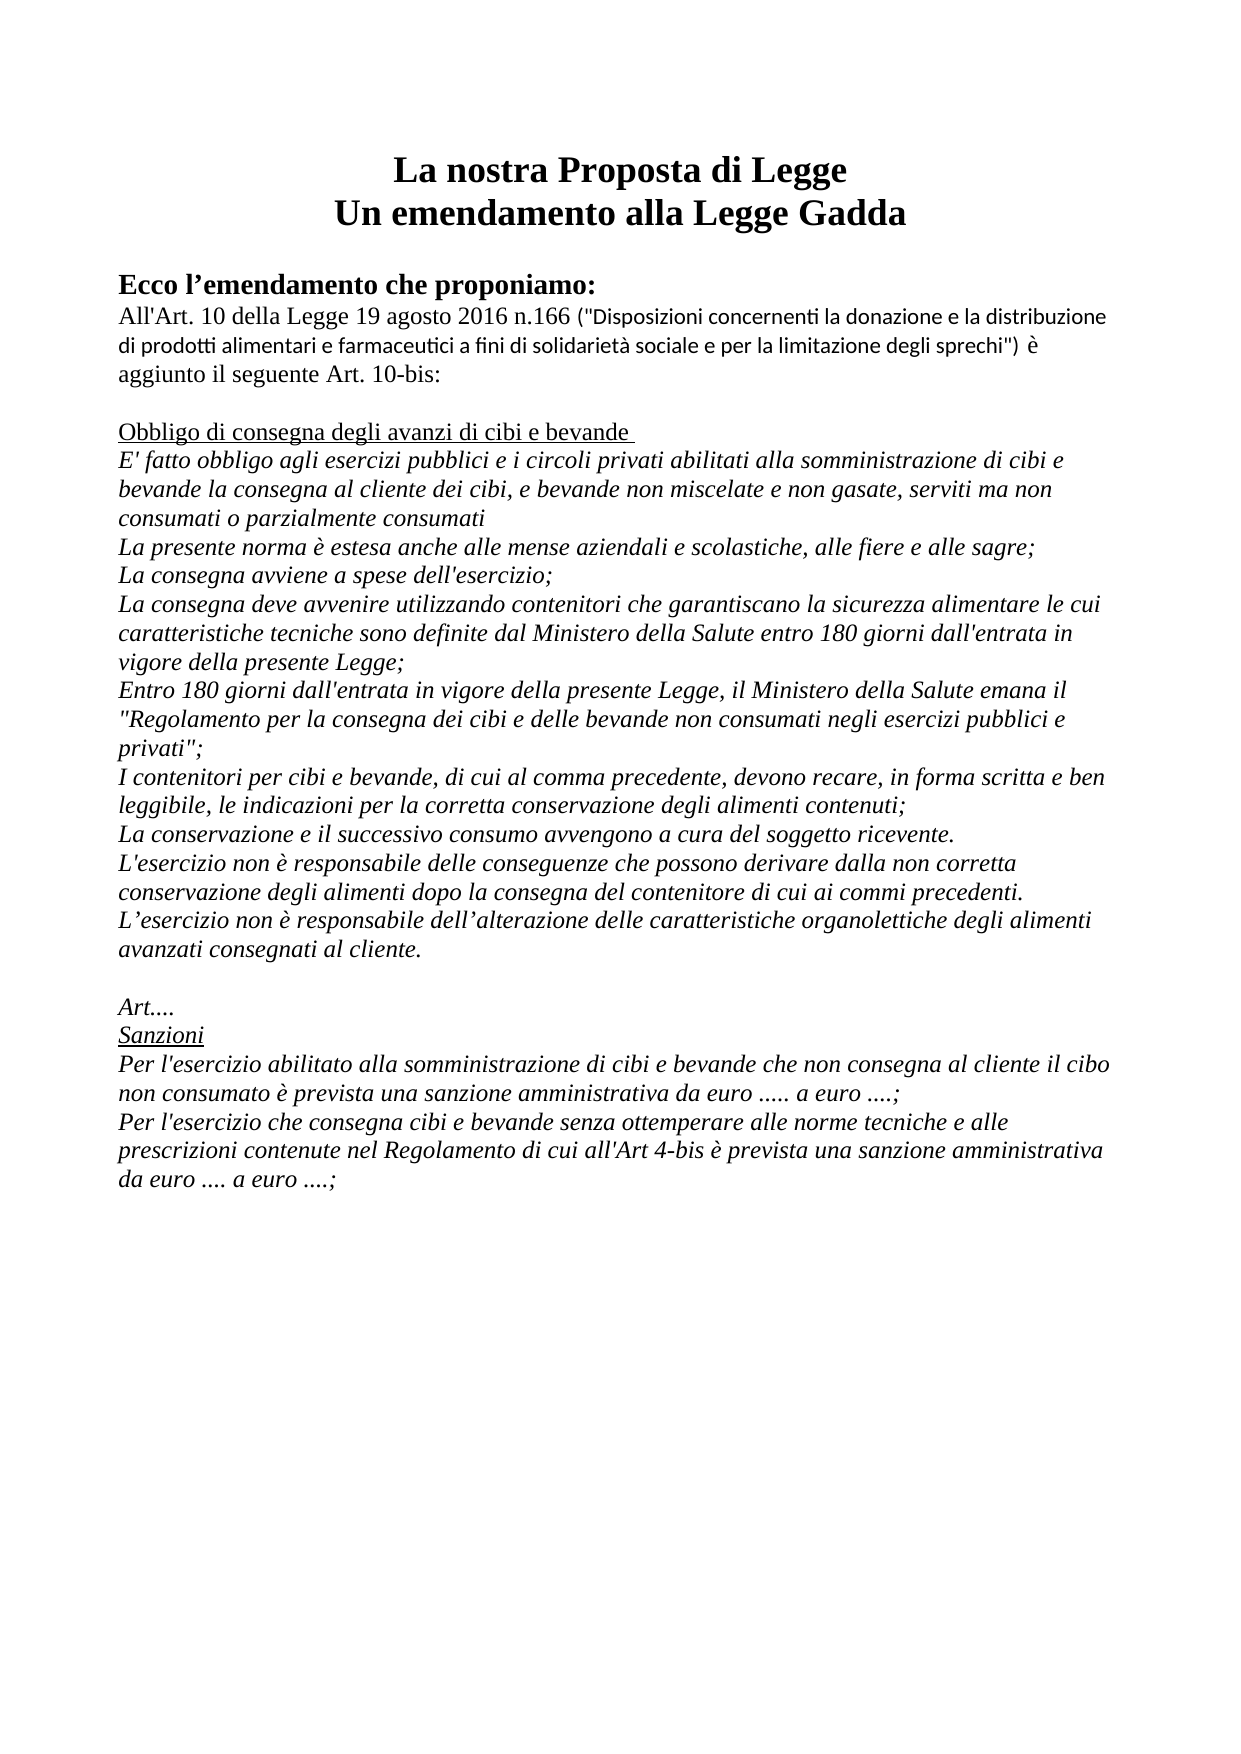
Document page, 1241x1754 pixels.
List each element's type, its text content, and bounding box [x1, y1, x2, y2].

text Entro 180 giorni dall'entrata in vigore della presente Legge, il Ministero della Salute emana il "Regolamento per la consegna dei cibi e delle bevande non consumati negli esercizi pubblici e privati"; [118, 675, 1122, 762]
text E' fatto obbligo agli esercizi pubblici e i circoli privati abilitati alla somministrazione di cibi e bevande la consegna al cliente dei cibi, e bevande non miscelate e non gasate, serviti ma non consumati o parzialmente consumati [118, 445, 1122, 532]
text Obbligo di consegna degli avanzi di cibi e bevande [118, 417, 1122, 445]
text La conservazione e il successivo consumo avvengono a cura del soggetto ricevente. [118, 819, 1122, 848]
text Per l'esercizio che consegna cibi e bevande senza ottemperare alle norme tecniche e alle prescrizioni contenute nel Regolamento di cui all'Art 4-bis è prevista una sanzione amministrativa da euro .... a euro ....; [118, 1107, 1122, 1193]
text L'esercizio non è responsabile delle conseguenze che possono derivare dalla non corretta conservazione degli alimenti dopo la consegna del contenitore di cui ai commi precedenti. L’esercizio non è responsabile dell’alterazione delle caratteristiche organolettiche degli alimenti avanzati consegnati al cliente. [118, 848, 1122, 963]
text Per l'esercizio abilitato alla somministrazione di cibi e bevande che non consegna al cliente il cibo non consumato è prevista una sanzione amministrativa da euro ..... a euro ....; [118, 1049, 1122, 1107]
text Art.... [118, 992, 1122, 1020]
text I contenitori per cibi e bevande, di cui al comma precedente, devono recare, in forma scritta e ben leggibile, le indicazioni per la corretta conservazione degli alimenti contenuti; [118, 762, 1122, 819]
text La nostra Proposta di Legge [118, 148, 1122, 191]
text Sanzioni [118, 1020, 1122, 1049]
text All'Art. 10 della Legge 19 agosto 2016 n.166 ("Disposizioni concernenti la donazione e la distribuzione di prodotti alimentari e farmaceutici a fini di solidarietà sociale e per la limitazione degli sprechi") è aggiunto il seguente Art. 10-bis: [118, 301, 1122, 388]
text Ecco l’emendamento che proponiamo: [118, 267, 1122, 301]
text La consegna deve avvenire utilizzando contenitori che garantiscano la sicurezza alimentare le cui caratteristiche tecniche sono definite dal Ministero della Salute entro 180 giorni dall'entrata in vigore della presente Legge; [118, 589, 1122, 675]
text La consegna avviene a spese dell'esercizio; [118, 560, 1122, 589]
text La presente norma è estesa anche alle mense aziendali e scolastiche, alle fiere e alle sagre; [118, 532, 1122, 560]
text Un emendamento alla Legge Gadda [118, 191, 1122, 234]
